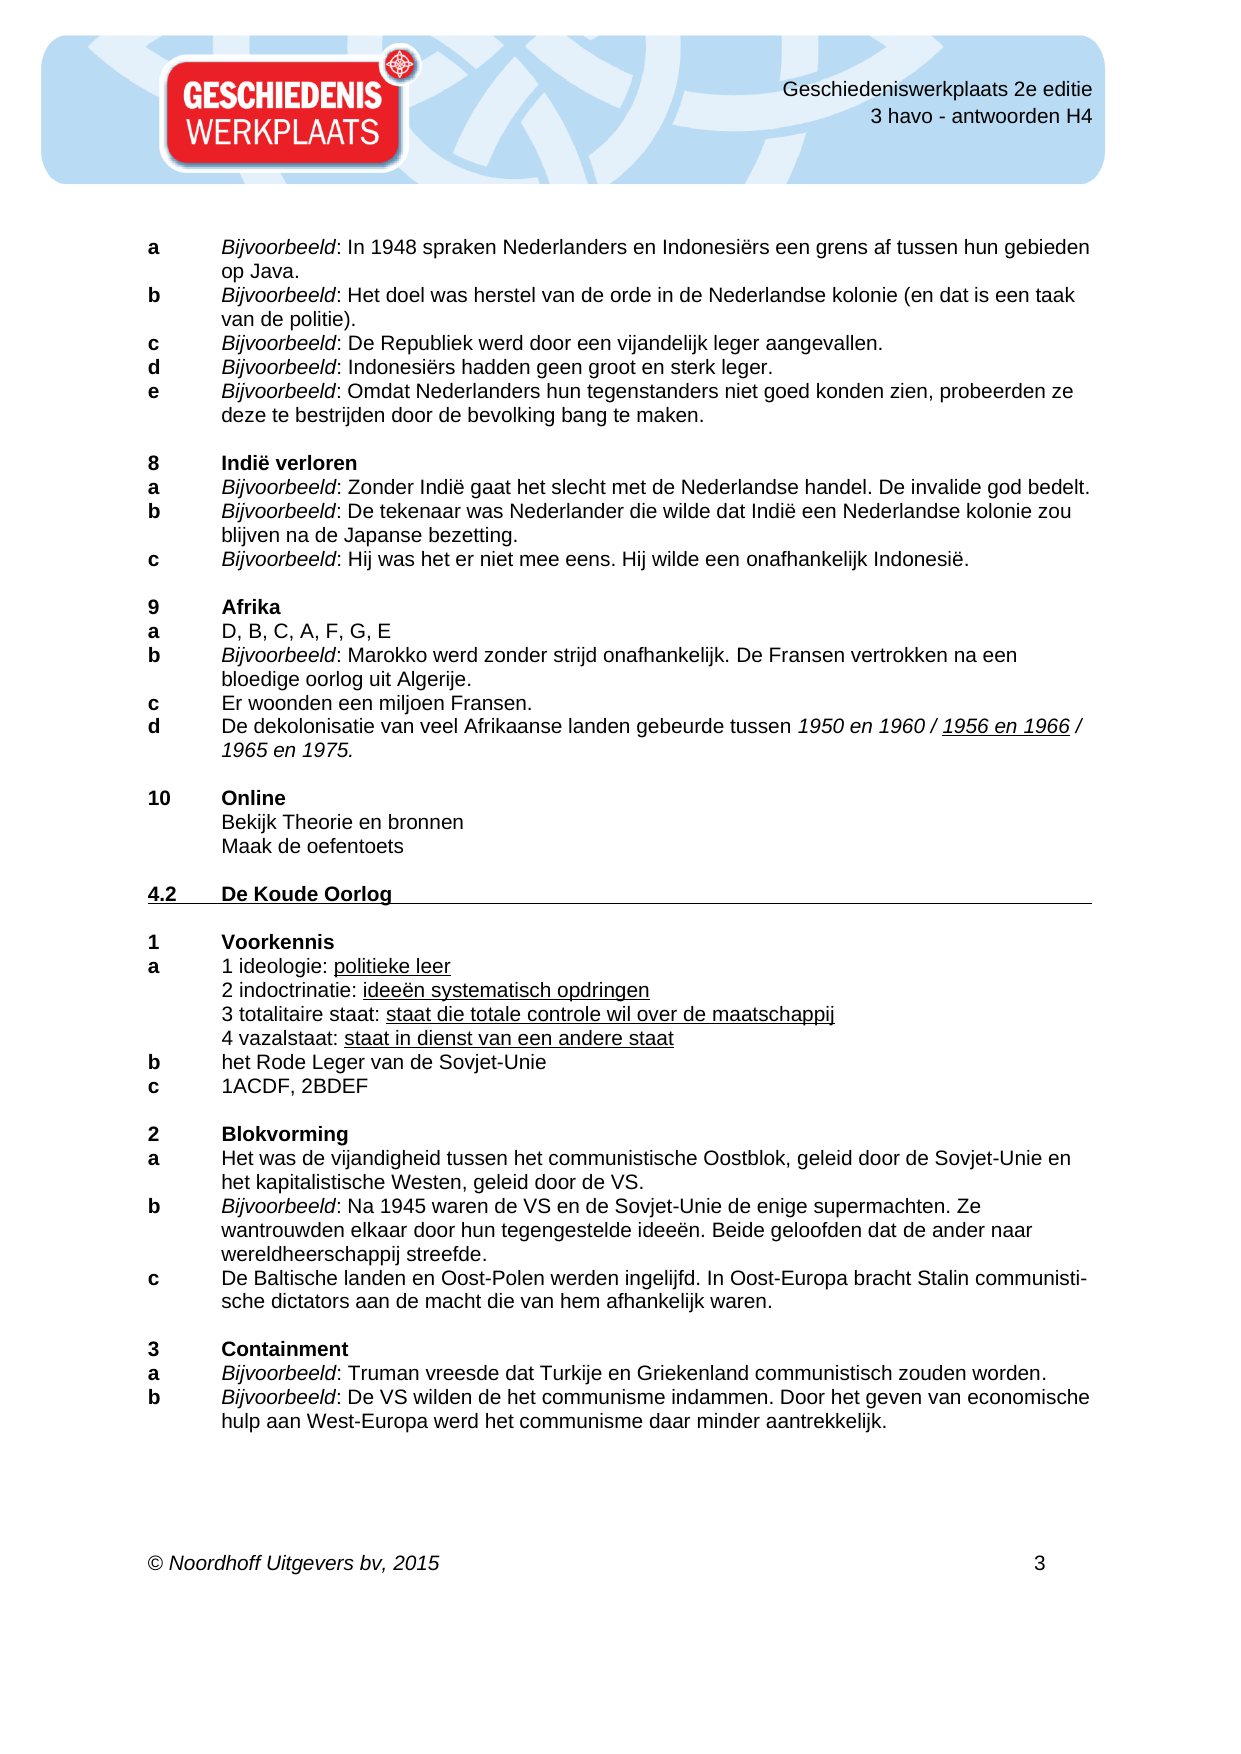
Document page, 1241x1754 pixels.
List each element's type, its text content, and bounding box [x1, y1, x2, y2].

text d De dekolonisatie van veel Afrikaanse landen gebeurde tussen 1950 en 1960 / 1956 en 1966 / 1965 en 1975. [148, 714, 1093, 762]
text a Bijvoorbeeld: Zonder Indië gaat het slecht met de Nederlandse handel. De invalide god bedelt. [148, 475, 1093, 499]
text 1 Voorkennis [148, 930, 1093, 954]
text d Bijvoorbeeld: Indonesiërs hadden geen groot en sterk leger. [148, 355, 1093, 379]
text b Bijvoorbeeld: Na 1945 waren de VS en de Sovjet-Unie de enige supermachten. Ze wantrouwden elkaar door hun tegengestelde ideeën. Beide geloofden dat de ander naar wereldheerschappij streefde. [148, 1193, 1093, 1265]
text Maak de oefentoets [148, 834, 1093, 858]
text a Bijvoorbeeld: In 1948 spraken Nederlanders en Indonesiërs een grens af tussen hun gebieden op Java. [148, 235, 1093, 283]
text a Bijvoorbeeld: Truman vreesde dat Turkije en Griekenland communistisch zouden worden. [148, 1361, 1093, 1385]
text a 1 ideologie: politieke leer [148, 954, 1093, 978]
text c Bijvoorbeeld: De Republiek werd door een vijandelijk leger aangevallen. [148, 331, 1093, 355]
text c Er woonden een miljoen Fransen. [148, 690, 1093, 714]
text 2 indoctrinatie: ideeën systematisch opdringen [148, 978, 1093, 1002]
text 4.2 De Koude Oorlog [148, 882, 1093, 906]
text c Bijvoorbeeld: Hij was het er niet mee eens. Hij wilde een onafhankelijk Indonesië. [148, 547, 1093, 571]
text a D, B, C, A, F, G, E [148, 618, 1093, 642]
text b Bijvoorbeeld: Marokko werd zonder strijd onafhankelijk. De Fransen vertrokken na een bloedige oorlog uit Algerije. [148, 642, 1093, 690]
text 3 totalitaire staat: staat die totale controle wil over de maatschappij [148, 1002, 1093, 1026]
text a Het was de vijandigheid tussen het communistische Oostblok, geleid door de Sovjet-Unie en het kapitalistische Westen, geleid door de VS. [148, 1146, 1093, 1193]
text b het Rode Leger van de Sovjet-Unie [148, 1050, 1093, 1074]
text 10 Online [148, 786, 1093, 810]
text Bekijk Theorie en bronnen [148, 810, 1093, 834]
text b Bijvoorbeeld: De VS wilden de het communisme indammen. Door het geven van economische hulp aan West-Europa werd het communisme daar minder aantrekkelijk. [148, 1385, 1093, 1433]
text 9 Afrika [148, 594, 1093, 618]
text b Bijvoorbeeld: Het doel was herstel van de orde in de Nederlandse kolonie (en dat is een taak van de politie). [148, 283, 1093, 331]
text e Bijvoorbeeld: Omdat Nederlanders hun tegenstanders niet goed konden zien, probeerden ze deze te bestrijden door de bevolking bang te maken. [148, 379, 1093, 427]
text b Bijvoorbeeld: De tekenaar was Nederlander die wilde dat Indië een Nederlandse kolonie zou blijven na de Japanse bezetting. [148, 499, 1093, 547]
text 3 Containment [148, 1337, 1093, 1361]
text c De Baltische landen en Oost-Polen werden ingelijfd. In Oost-Europa bracht Stalin communisti-sche dictators aan de macht die van hem afhankelijk waren. [148, 1265, 1093, 1313]
text 2 Blokvorming [148, 1122, 1093, 1146]
text 4 vazalstaat: staat in dienst van een andere staat [148, 1026, 1093, 1050]
text c 1ACDF, 2BDEF [148, 1074, 1093, 1098]
text 8 Indië verloren [148, 451, 1093, 475]
